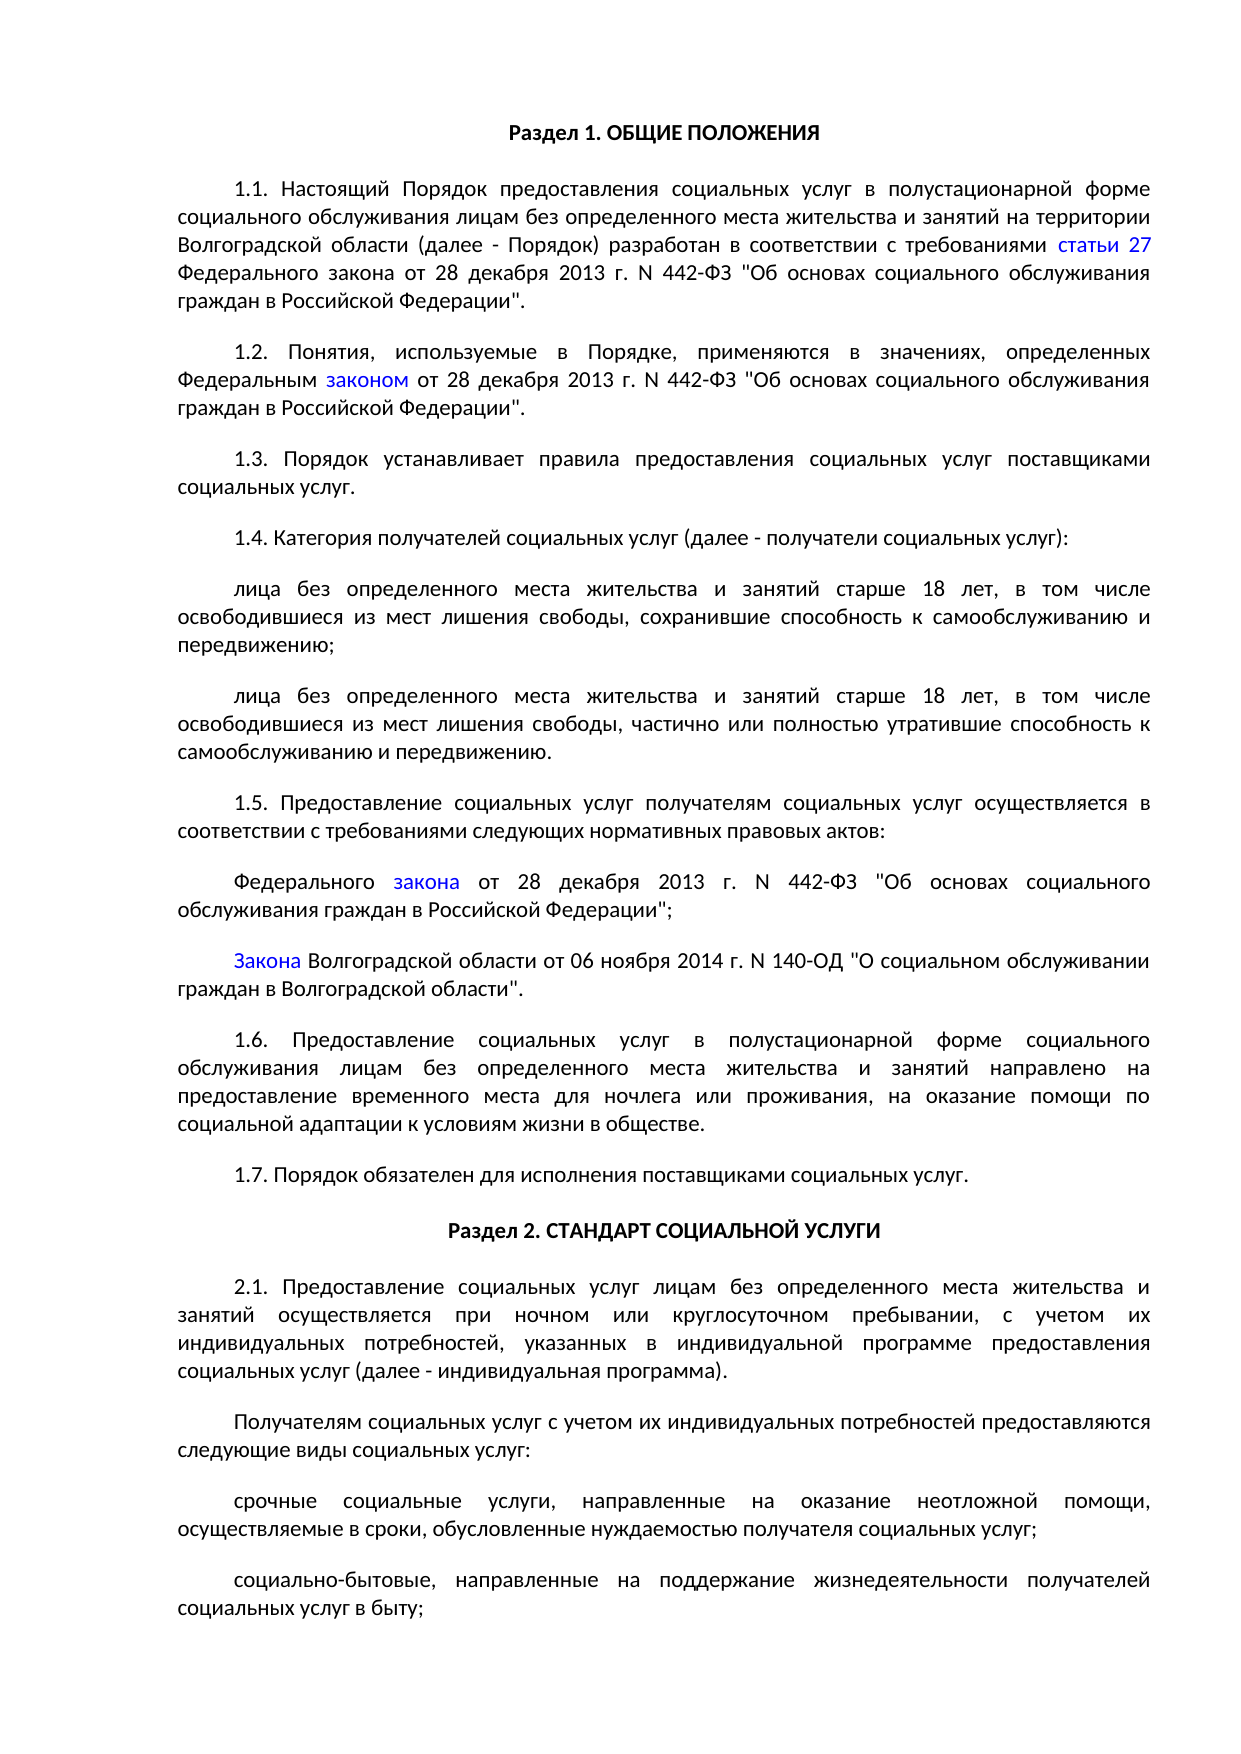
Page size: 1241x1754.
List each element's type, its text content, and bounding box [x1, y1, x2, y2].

text 1.5. Предоставление социальных услуг получателям социальных услуг осуществляется в соответствии с требованиями следующих нормативных правовых актов: [177, 788, 1152, 844]
text 1.7. Порядок обязателен для исполнения поставщиками социальных услуг. [177, 1160, 1152, 1188]
title Раздел 1. ОБЩИЕ ПОЛОЖЕНИЯ [177, 118, 1152, 146]
text Федерального закона от 28 декабря 2013 г. N 442-ФЗ "Об основах социального обслуживания граждан в Российской Федерации"; [177, 867, 1152, 923]
text 1.6. Предоставление социальных услуг в полустационарной форме социального обслуживания лицам без определенного места жительства и занятий направлено на предоставление временного места для ночлега или проживания, на оказание помощи по социальной адаптации к условиям жизни в обществе. [177, 1025, 1152, 1137]
text 1.1. Настоящий Порядок предоставления социальных услуг в полустационарной форме социального обслуживания лицам без определенного места жительства и занятий на территории Волгоградской области (далее - Порядок) разработан в соответствии с требованиями статьи 27 Федерального закона от 28 декабря 2013 г. N 442-ФЗ "Об основах социального обслуживания граждан в Российской Федерации". [177, 174, 1152, 314]
text лица без определенного места жительства и занятий старше 18 лет, в том числе освободившиеся из мест лишения свободы, сохранившие способность к самообслуживанию и передвижению; [177, 574, 1152, 658]
text 2.1. Предоставление социальных услуг лицам без определенного места жительства и занятий осуществляется при ночном или круглосуточном пребывании, с учетом их индивидуальных потребностей, указанных в индивидуальной программе предоставления социальных услуг (далее - индивидуальная программа). [177, 1272, 1152, 1384]
text лица без определенного места жительства и занятий старше 18 лет, в том числе освободившиеся из мест лишения свободы, частично или полностью утратившие способность к самообслуживанию и передвижению. [177, 681, 1152, 765]
title Раздел 2. СТАНДАРТ СОЦИАЛЬНОЙ УСЛУГИ [177, 1216, 1152, 1244]
text срочные социальные услуги, направленные на оказание неотложной помощи, осуществляемые в сроки, обусловленные нуждаемостью получателя социальных услуг; [177, 1486, 1152, 1542]
text 1.4. Категория получателей социальных услуг (далее - получатели социальных услуг): [177, 523, 1152, 551]
text Закона Волгоградской области от 06 ноября 2014 г. N 140-ОД "О социальном обслуживании граждан в Волгоградской области". [177, 946, 1152, 1002]
text Получателям социальных услуг с учетом их индивидуальных потребностей предоставляются следующие виды социальных услуг: [177, 1407, 1152, 1463]
text 1.3. Порядок устанавливает правила предоставления социальных услуг поставщиками социальных услуг. [177, 444, 1152, 500]
text социально-бытовые, направленные на поддержание жизнедеятельности получателей социальных услуг в быту; [177, 1565, 1152, 1621]
text 1.2. Понятия, используемые в Порядке, применяются в значениях, определенных Федеральным законом от 28 декабря 2013 г. N 442-ФЗ "Об основах социального обслуживания граждан в Российской Федерации". [177, 337, 1152, 421]
